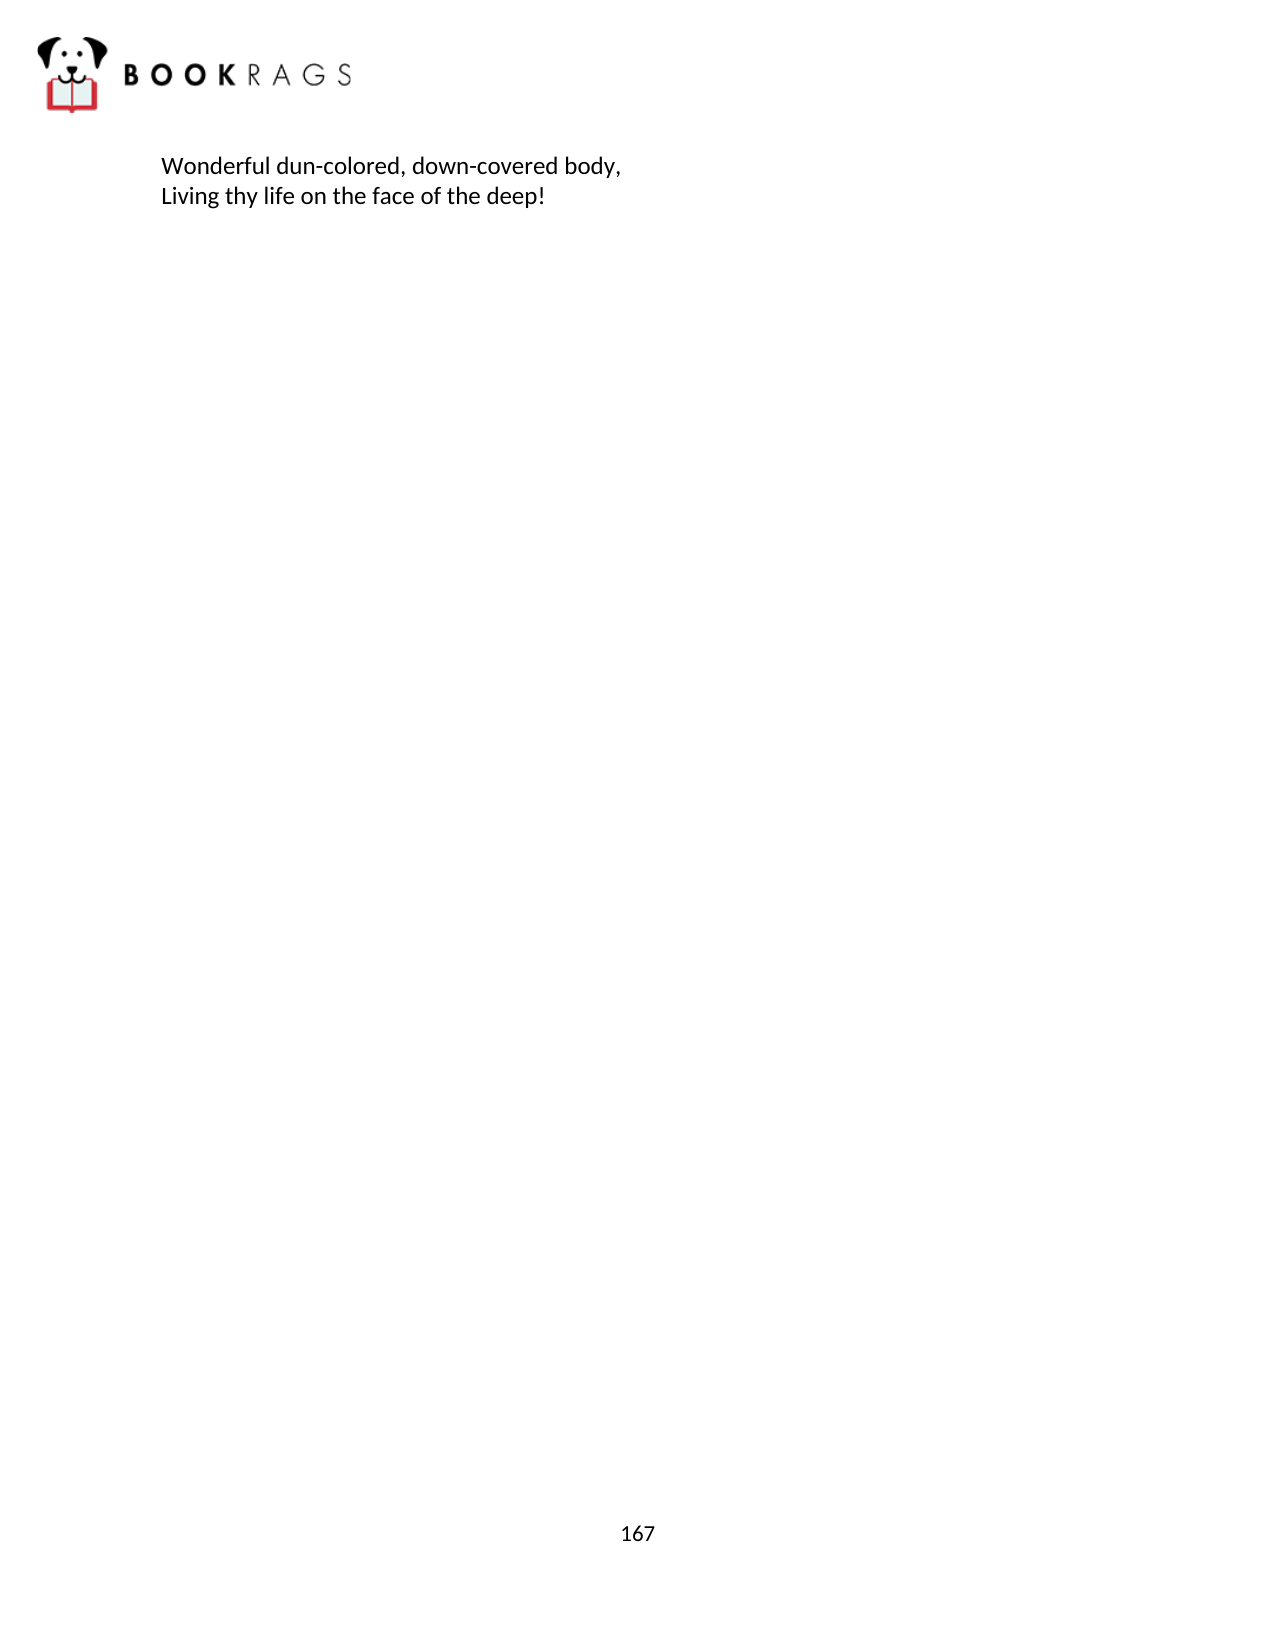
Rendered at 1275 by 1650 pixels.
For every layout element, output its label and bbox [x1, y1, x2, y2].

picture [37, 37, 351, 113]
text [150, 150, 1125, 211]
